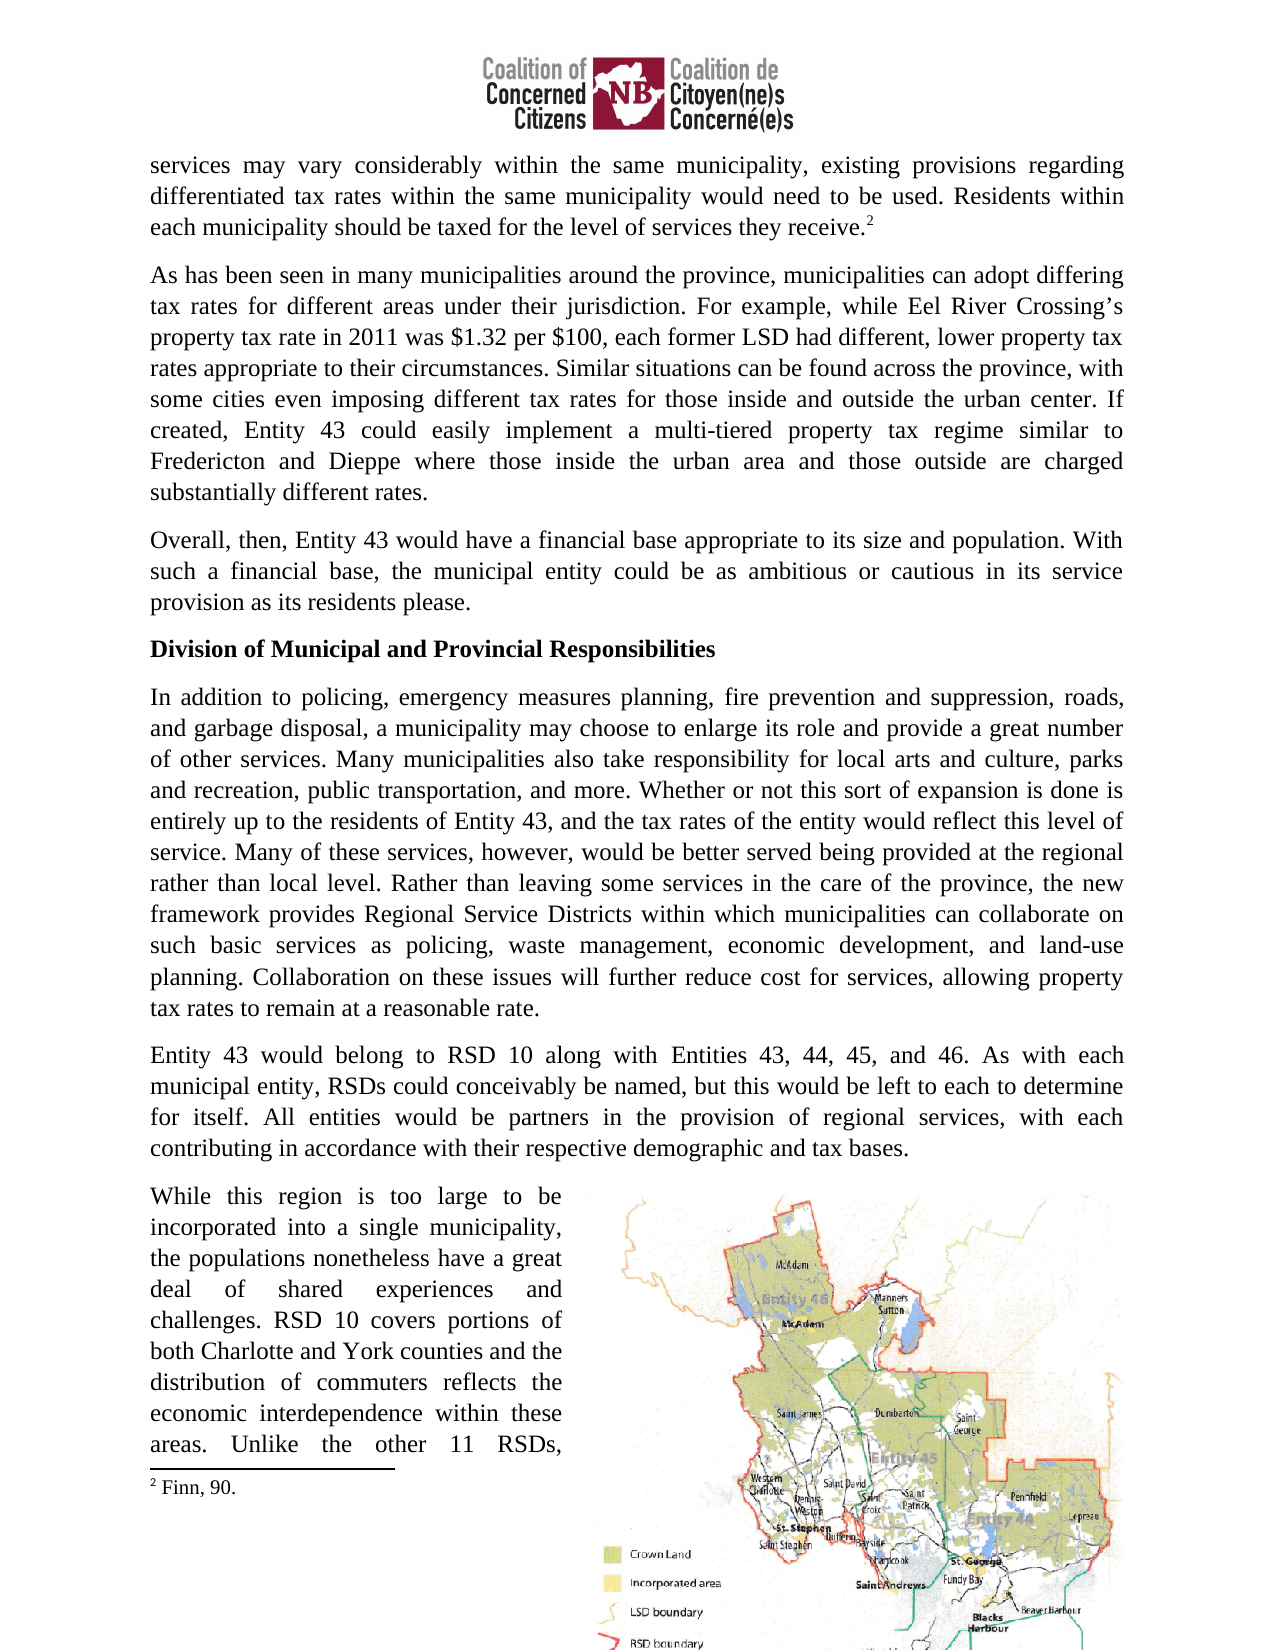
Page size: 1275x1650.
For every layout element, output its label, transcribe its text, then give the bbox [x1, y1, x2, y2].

text As has been seen in many municipalities around the province, municipalities can adopt differing tax rates for different areas under their jurisdiction. For example, while Eel River Crossing’s property tax rate in 2011 was $1.32 per $100, each former LSD had different, lower property tax rates appropriate to their circumstances. Similar situations can be found across the province, with some cities even imposing different tax rates for those inside and outside the urban center. If created, Entity 43 could easily implement a multi-tiered property tax regime similar to Fredericton and Dieppe where those inside the urban area and those outside are charged substantially different rates. [150, 260, 1125, 506]
text Entity 43 would belong to RSD 10 along with Entities 43, 44, 45, and 46. As with each municipal entity, RSDs could conceivably be named, but this would be left to each to determine for itself. All entities would be partners in the provision of regional services, with each contributing in accordance with their respective demographic and tax bases. [150, 1040, 1125, 1162]
text In addition to policing, emergency measures planning, fire prevention and suppression, roads, and garbage disposal, a municipality may choose to enlarge its role and provide a great number of other services. Many municipalities also take responsibility for local arts and culture, parks and recreation, public transportation, and more. Whether or not this sort of expansion is done is entirely up to the residents of Entity 43, and the tax rates of the entity would reflect this level of service. Many of these services, however, would be better served being provided at the regional rather than local level. Rather than leaving some services in the care of the province, the new framework provides Regional Service Districts within which municipalities can collaborate on such basic services as policing, waste management, economic development, and land-use planning. Collaboration on these issues will further reduce cost for services, allowing property tax rates to remain at a reasonable rate. [150, 682, 1125, 1021]
picture [593, 1200, 1114, 1650]
picture [150, 0, 1122, 141]
text Division of Municipal and Provincial Responsibilities [150, 634, 1125, 663]
text Overall, then, Entity 43 would have a financial base appropriate to its size and population. With such a financial base, the municipal entity could be as ambitious or cautious in its service provision as its residents please. [150, 525, 1125, 616]
